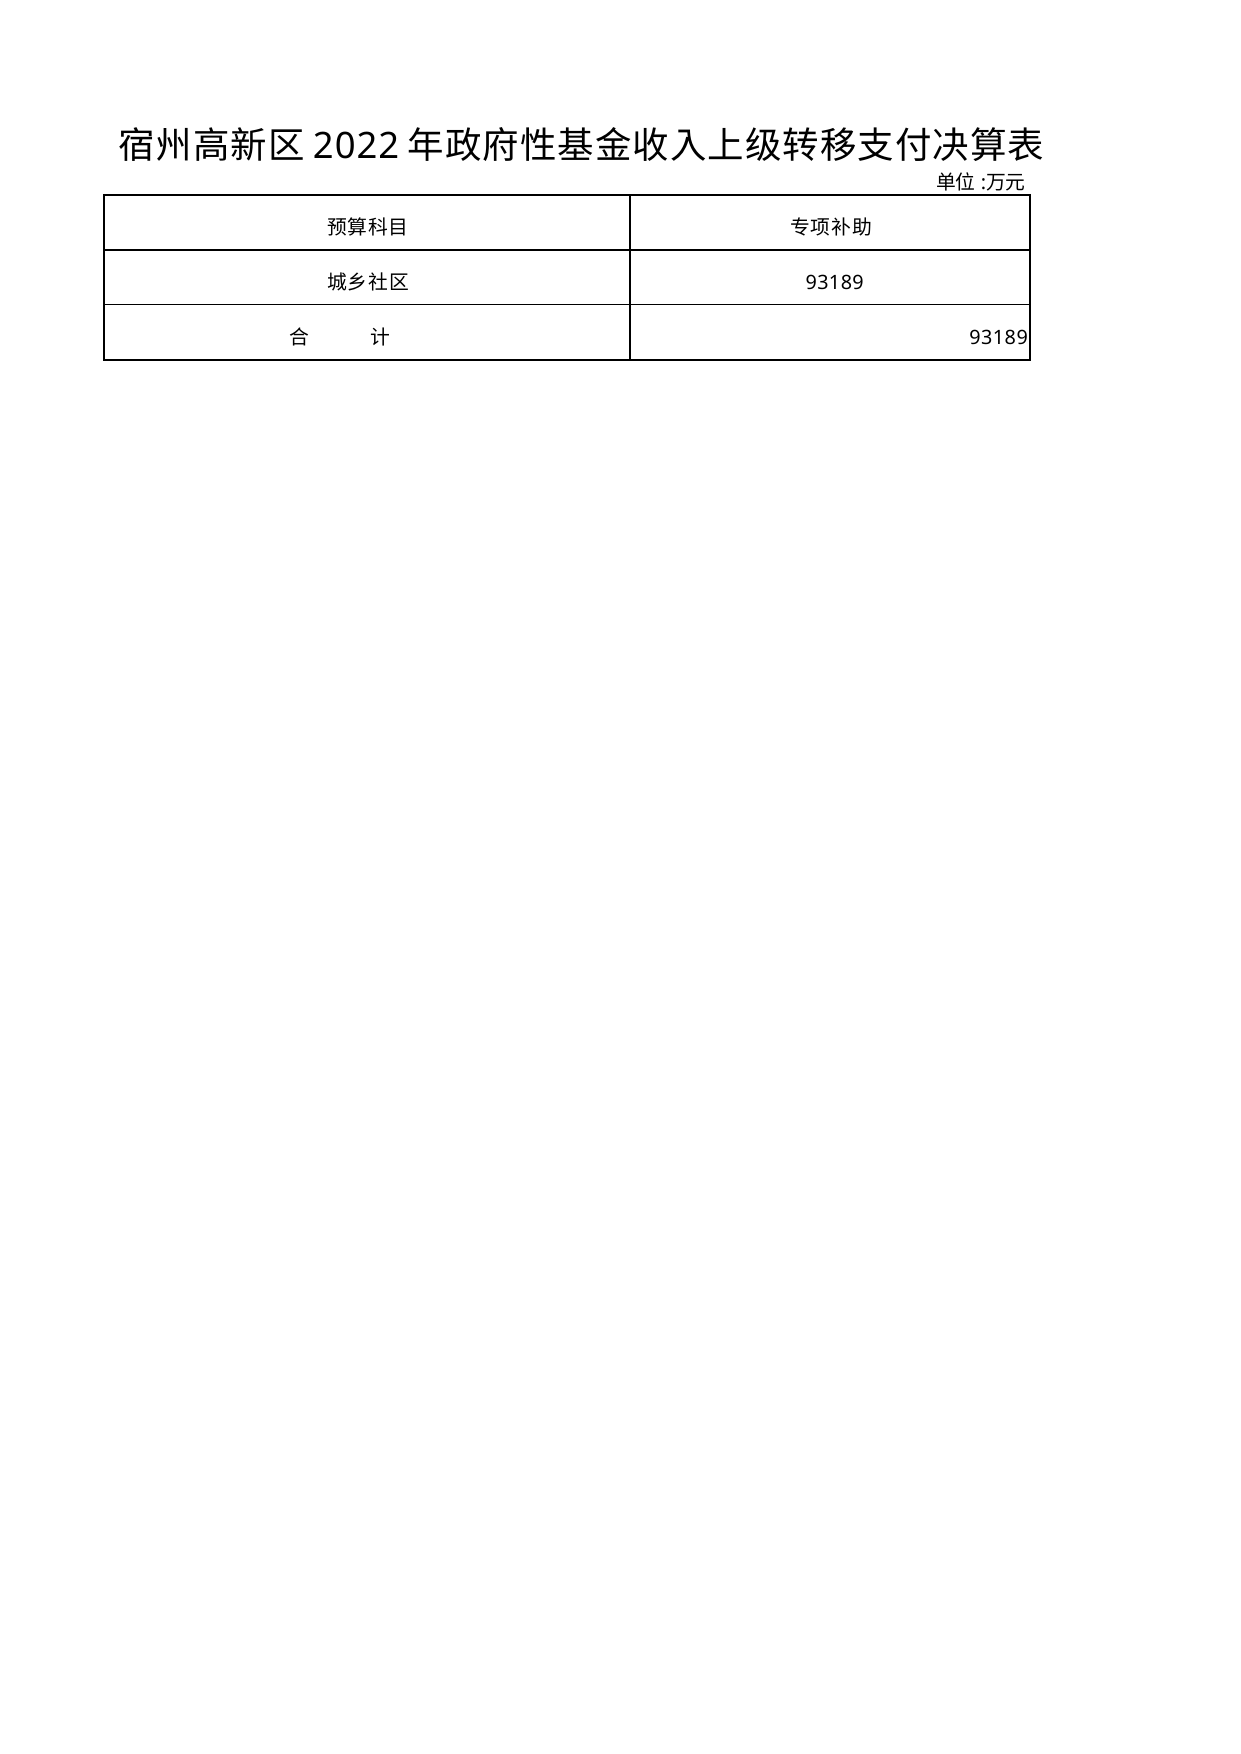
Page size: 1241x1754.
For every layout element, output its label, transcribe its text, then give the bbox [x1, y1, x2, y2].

text 宿州高新区2022年政府性基金收入上级转移支付决算表 [118, 119, 1054, 168]
table_cell 93189 [631, 305, 1029, 359]
text 单位 :万元 [936, 170, 1054, 194]
table_cell 城乡社区 [105, 251, 629, 304]
table_cell 合 计 [105, 305, 629, 359]
table_cell 93189 [631, 251, 1029, 304]
table_header 专项补助 [631, 196, 1029, 249]
table_header 预算科目 [105, 196, 629, 249]
